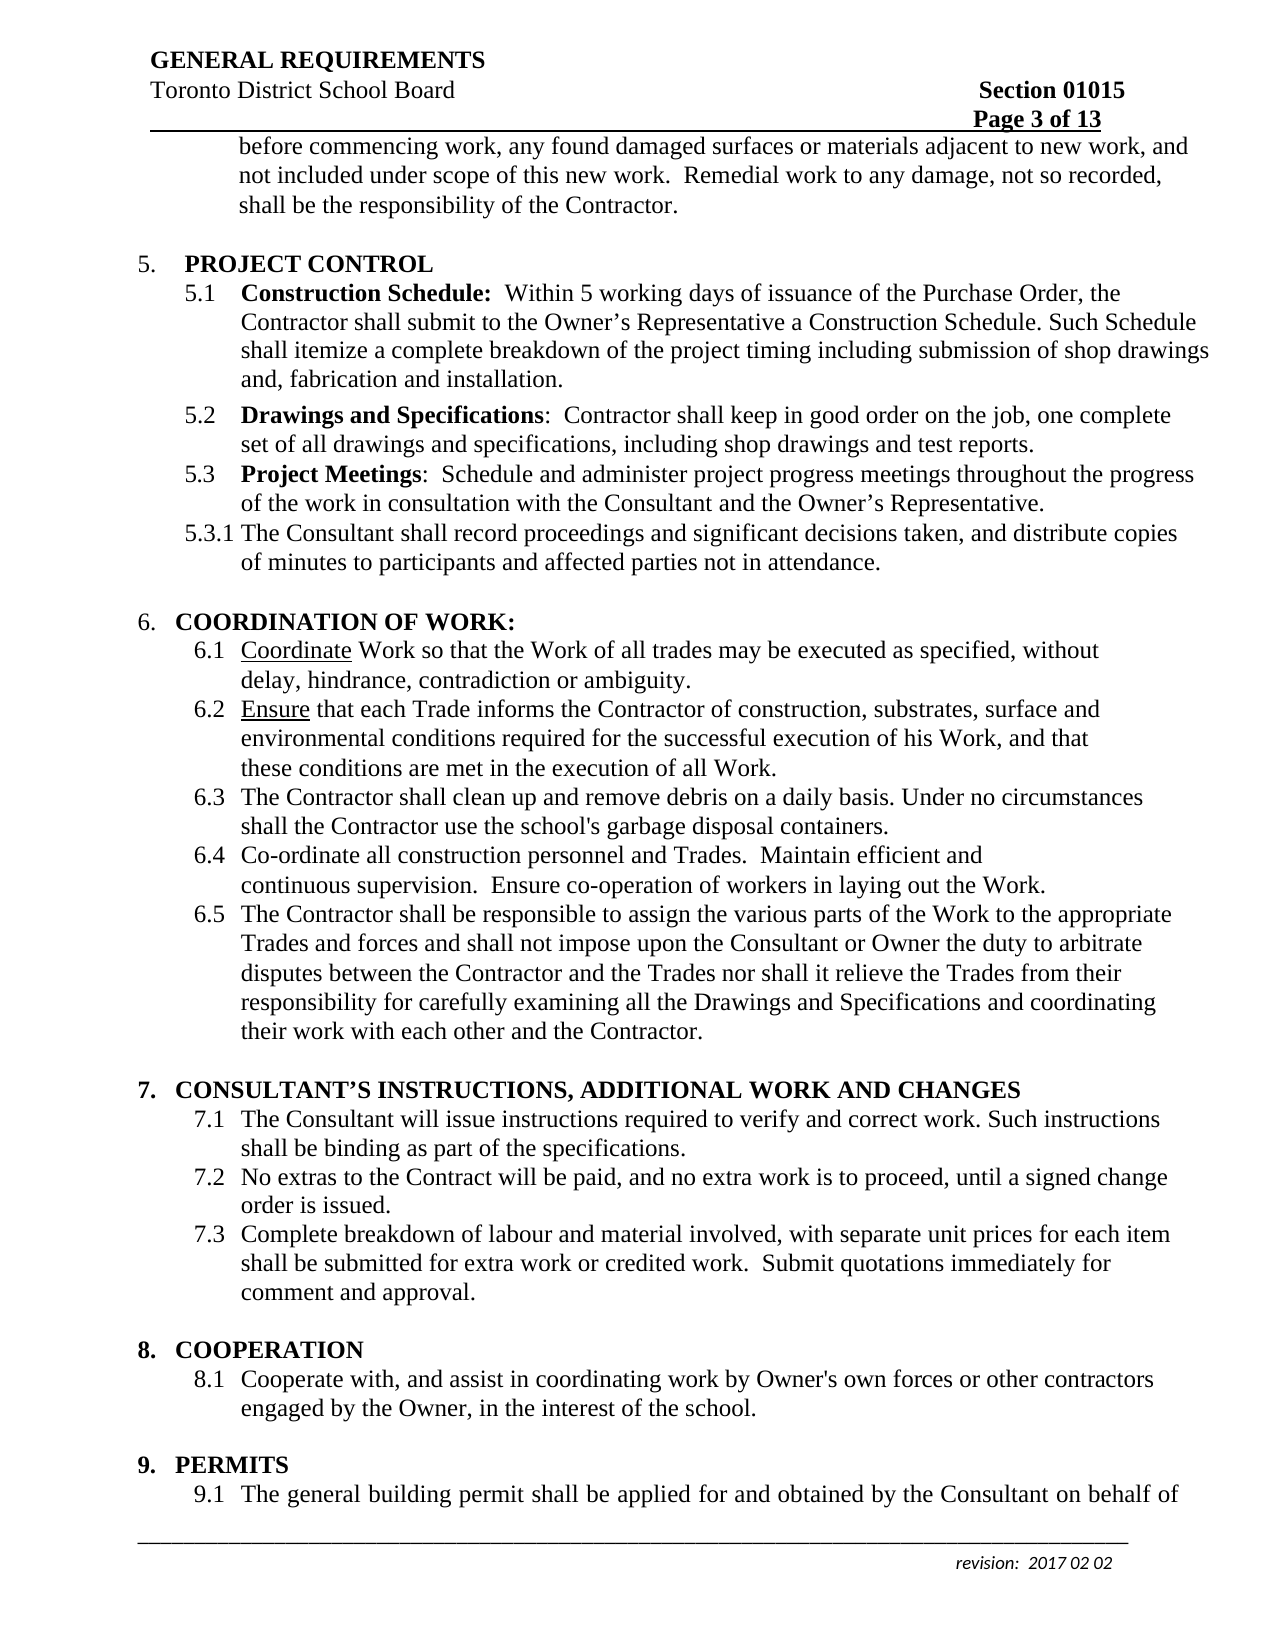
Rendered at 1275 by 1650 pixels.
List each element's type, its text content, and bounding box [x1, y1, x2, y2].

subtitle PROJECT CONTROL [137, 249, 1210, 278]
text 6.1 Coordinate Work so that the Work of all trades may be executed as specified, without delay, hindrance, contradiction or ambiguity. [194, 636, 1145, 694]
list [175, 131, 1193, 218]
text 6.2 Ensure that each Trade informs the Contractor of construction, substrates, surface and environmental conditions required for the successful execution of his Work, and that these conditions are met in the execution of all Work. [194, 694, 1127, 782]
subtitle 9. PERMITS [137, 1451, 1210, 1479]
subtitle COORDINATION OF WORK: [137, 607, 1210, 635]
text 5.3 Project Meetings: Schedule and administer project progress meetings throughout the progress of the work in consultation with the Consultant and the Owner’s Representative. [184, 459, 1194, 517]
text 5.2 Drawings and Specifications: Contractor shall keep in good order on the job, one complete set of all drawings and specifications, including shop drawings and test reports. [184, 400, 1180, 458]
subtitle 5.1 Construction Schedule: Within 5 working days of issuance of the Purchase Order, the Contractor shall submit to the Owner’s Representative a Construction Schedule. Such Schedule shall itemize a complete breakdown of the project timing including submission of shop drawings and, fabrication and installation. [184, 278, 1210, 393]
subtitle CONSULTANT’S INSTRUCTIONS, ADDITIONAL WORK AND CHANGES [137, 1076, 1210, 1104]
subtitle 8.1 Cooperate with, and assist in coordinating work by Owner's own forces or other contractors engaged by the Owner, in the interest of the school. [194, 1364, 1210, 1422]
text 6.3 The Contractor shall clean up and remove debris on a daily basis. Under no circumstances shall the Contractor use the school's garbage disposal containers. [194, 782, 1176, 840]
subtitle 7.1 The Consultant will issue instructions required to verify and correct work. Such instructions shall be binding as part of the specifications. [194, 1104, 1210, 1162]
subtitle 7.2 No extras to the Contract will be paid, and no extra work is to proceed, until a signed change order is issued. [194, 1162, 1210, 1219]
subtitle 8. COOPERATION [137, 1336, 1210, 1364]
text 6.4 Co-ordinate all construction personnel and Trades. Maintain efficient and continuous supervision. Ensure co-operation of workers in laying out the Work. [194, 841, 1079, 899]
text 5.3.1 The Consultant shall record proceedings and significant decisions taken, and distribute copies of minutes to participants and affected parties not in attendance. [184, 518, 1194, 576]
subtitle 7.3 Complete breakdown of labour and material involved, with separate unit prices for each item shall be submitted for extra work or credited work. Submit quotations immediately for comment and approval. [194, 1219, 1210, 1306]
text 6.5 The Contractor shall be responsible to assign the various parts of the Work to the appropriate Trades and forces and shall not impose upon the Consultant or Owner the duty to arbitrate disputes between the Contractor and the Trades nor shall it relieve the Trades from their responsibility for carefully examining all the Drawings and Specifications and coordinating their work with each other and the Contractor. [194, 899, 1187, 1045]
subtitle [194, 1479, 1210, 1508]
